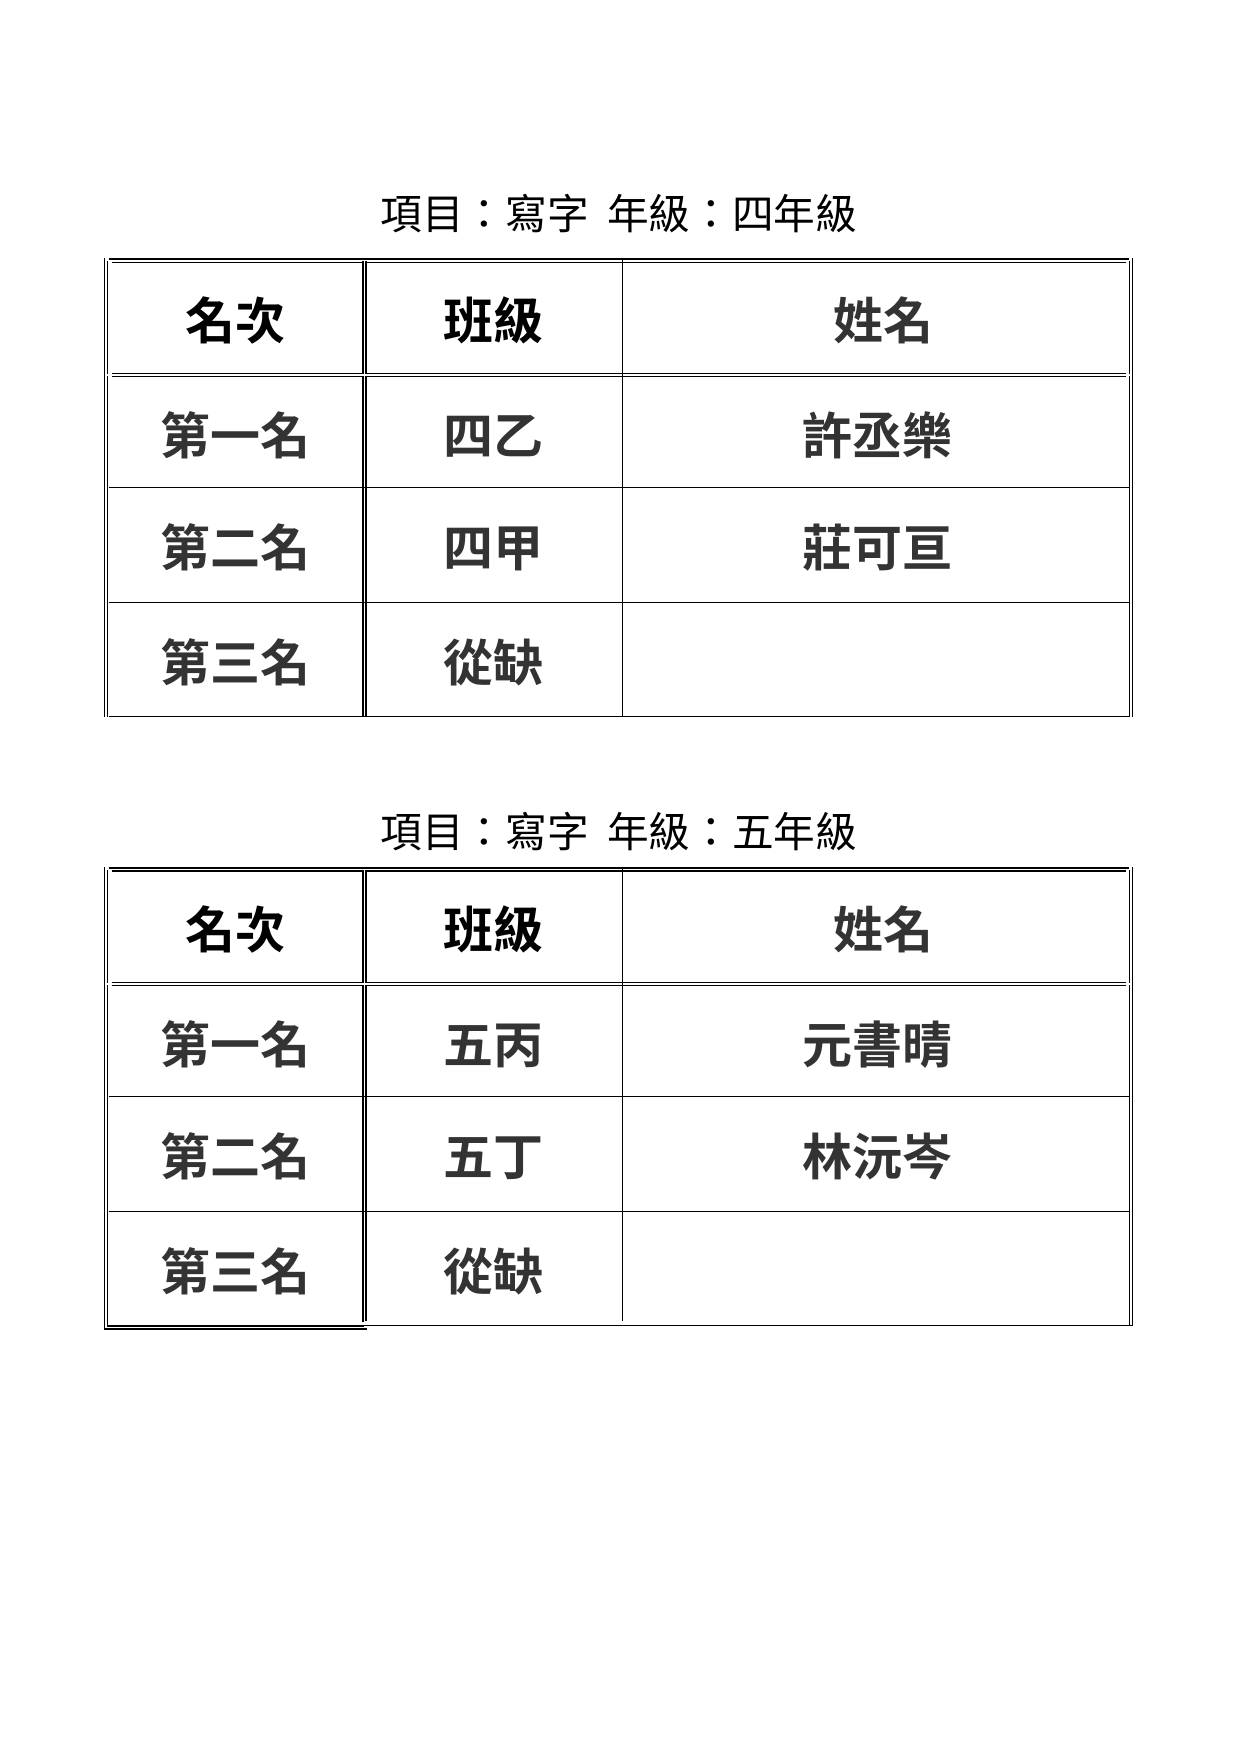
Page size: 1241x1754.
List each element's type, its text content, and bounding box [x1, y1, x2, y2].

table_header 項目：寫字 年級：四年級 [106, 165, 1131, 258]
table_cell 從缺 [367, 603, 622, 716]
table_cell 四乙 [367, 377, 622, 487]
table_cell 班級 [367, 872, 622, 982]
table_cell 姓名 [623, 867, 1131, 982]
table_cell 班級 [367, 263, 622, 373]
table_cell 項目：寫字 年級：五年級 [106, 716, 1131, 867]
table_cell 第一名 [106, 982, 364, 1096]
table_cell 莊可亘 [623, 488, 1129, 602]
table_cell 第二名 [108, 1097, 362, 1211]
table_cell 第二名 [108, 488, 362, 602]
table_cell 姓名 [623, 258, 1131, 373]
table_cell 名次 [106, 258, 364, 373]
table_cell 五丙 [367, 986, 622, 1096]
table_cell 四甲 [367, 488, 622, 602]
table_cell 名次 [106, 867, 364, 982]
table_cell [623, 1212, 1129, 1325]
table_cell 第三名 [108, 1212, 364, 1325]
table_cell 第一名 [106, 373, 364, 487]
table_cell 林沅岑 [623, 1097, 1129, 1211]
table_cell 五丁 [367, 1097, 622, 1211]
table_cell [623, 603, 1129, 716]
table_cell 第三名 [108, 603, 362, 716]
table_cell 許丞樂 [623, 373, 1131, 487]
table_cell 從缺 [364, 1212, 623, 1325]
table_cell 元書晴 [623, 982, 1131, 1096]
